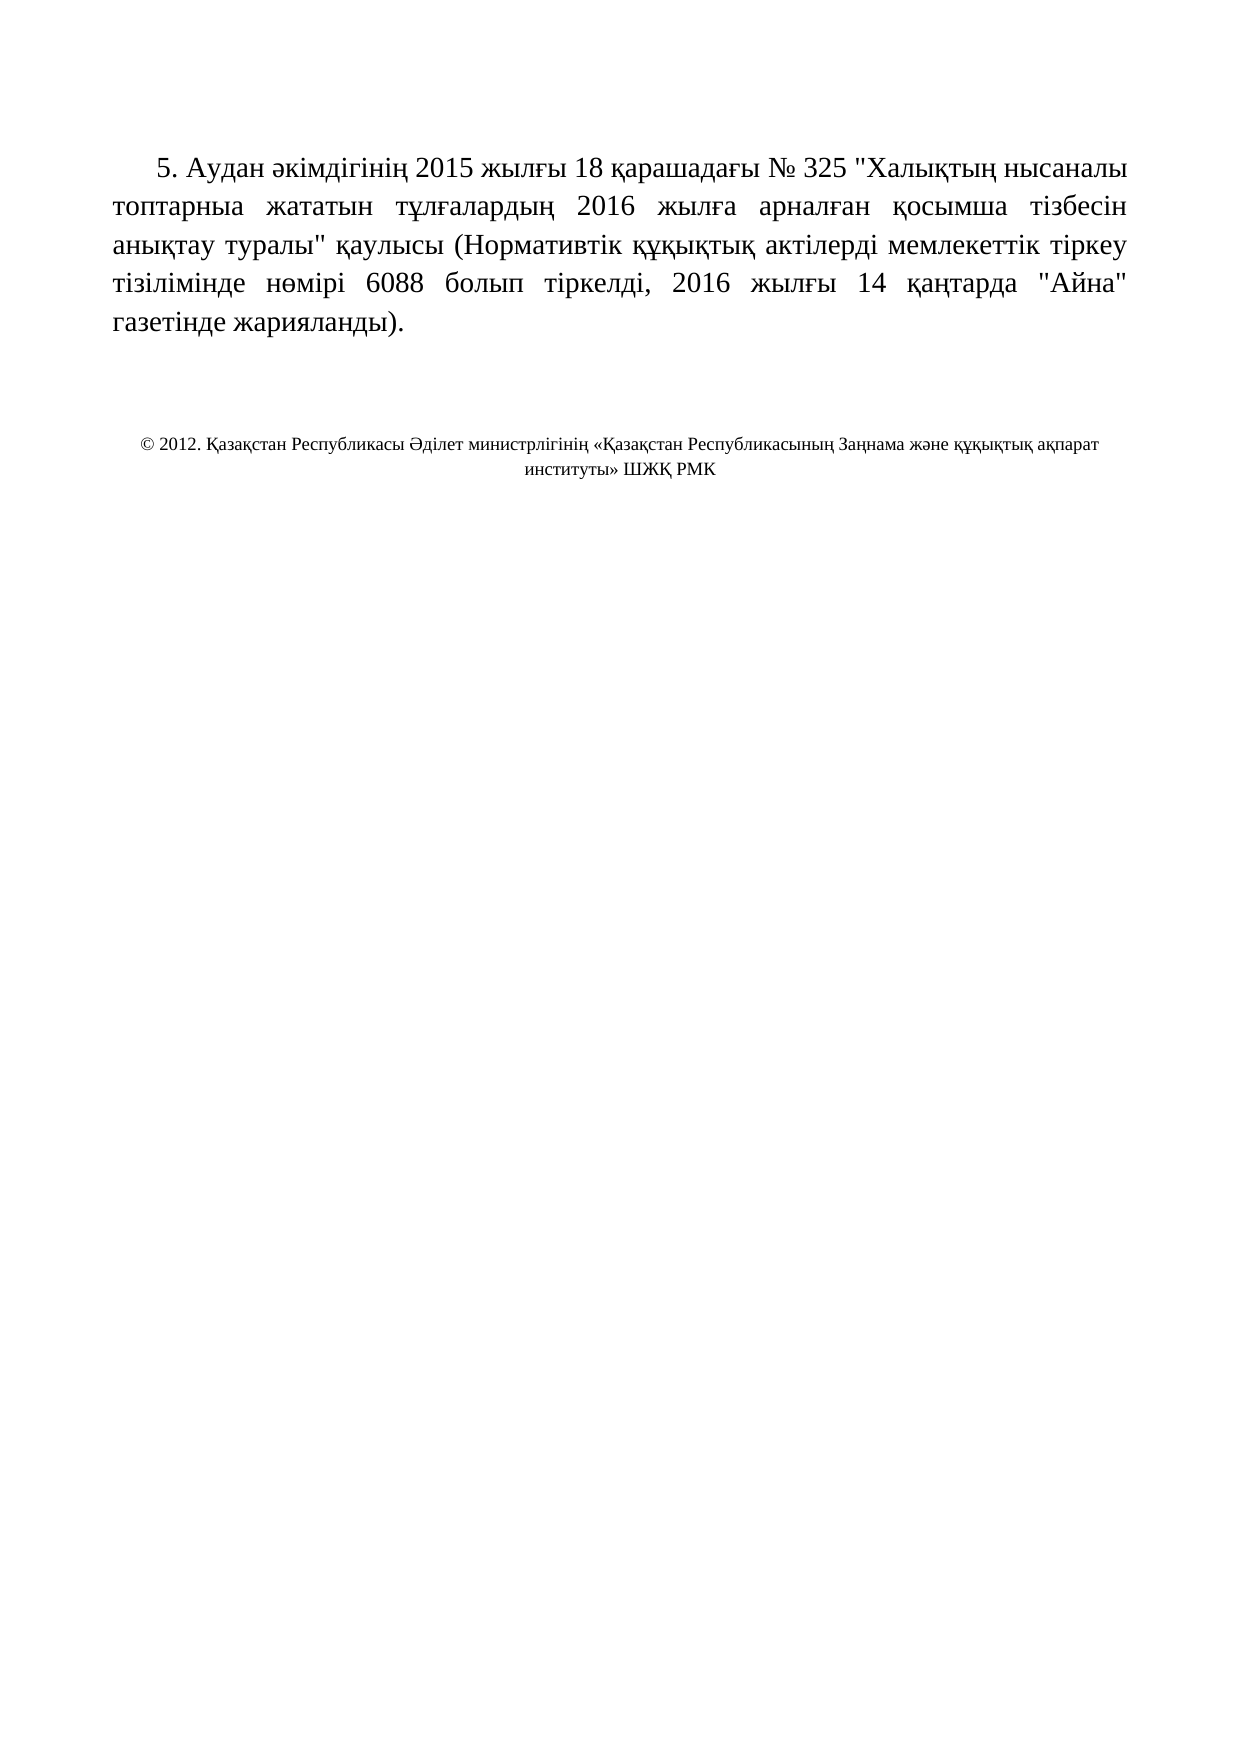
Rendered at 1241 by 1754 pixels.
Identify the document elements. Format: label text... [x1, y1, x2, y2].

text © 2012. Қазақстан Республикасы Әділет министрлігінің «Қазақстан Республикасының Заңнама және құқықтық ақпарат институты» ШЖҚ РМК [112, 433, 1128, 480]
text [112, 150, 1128, 338]
